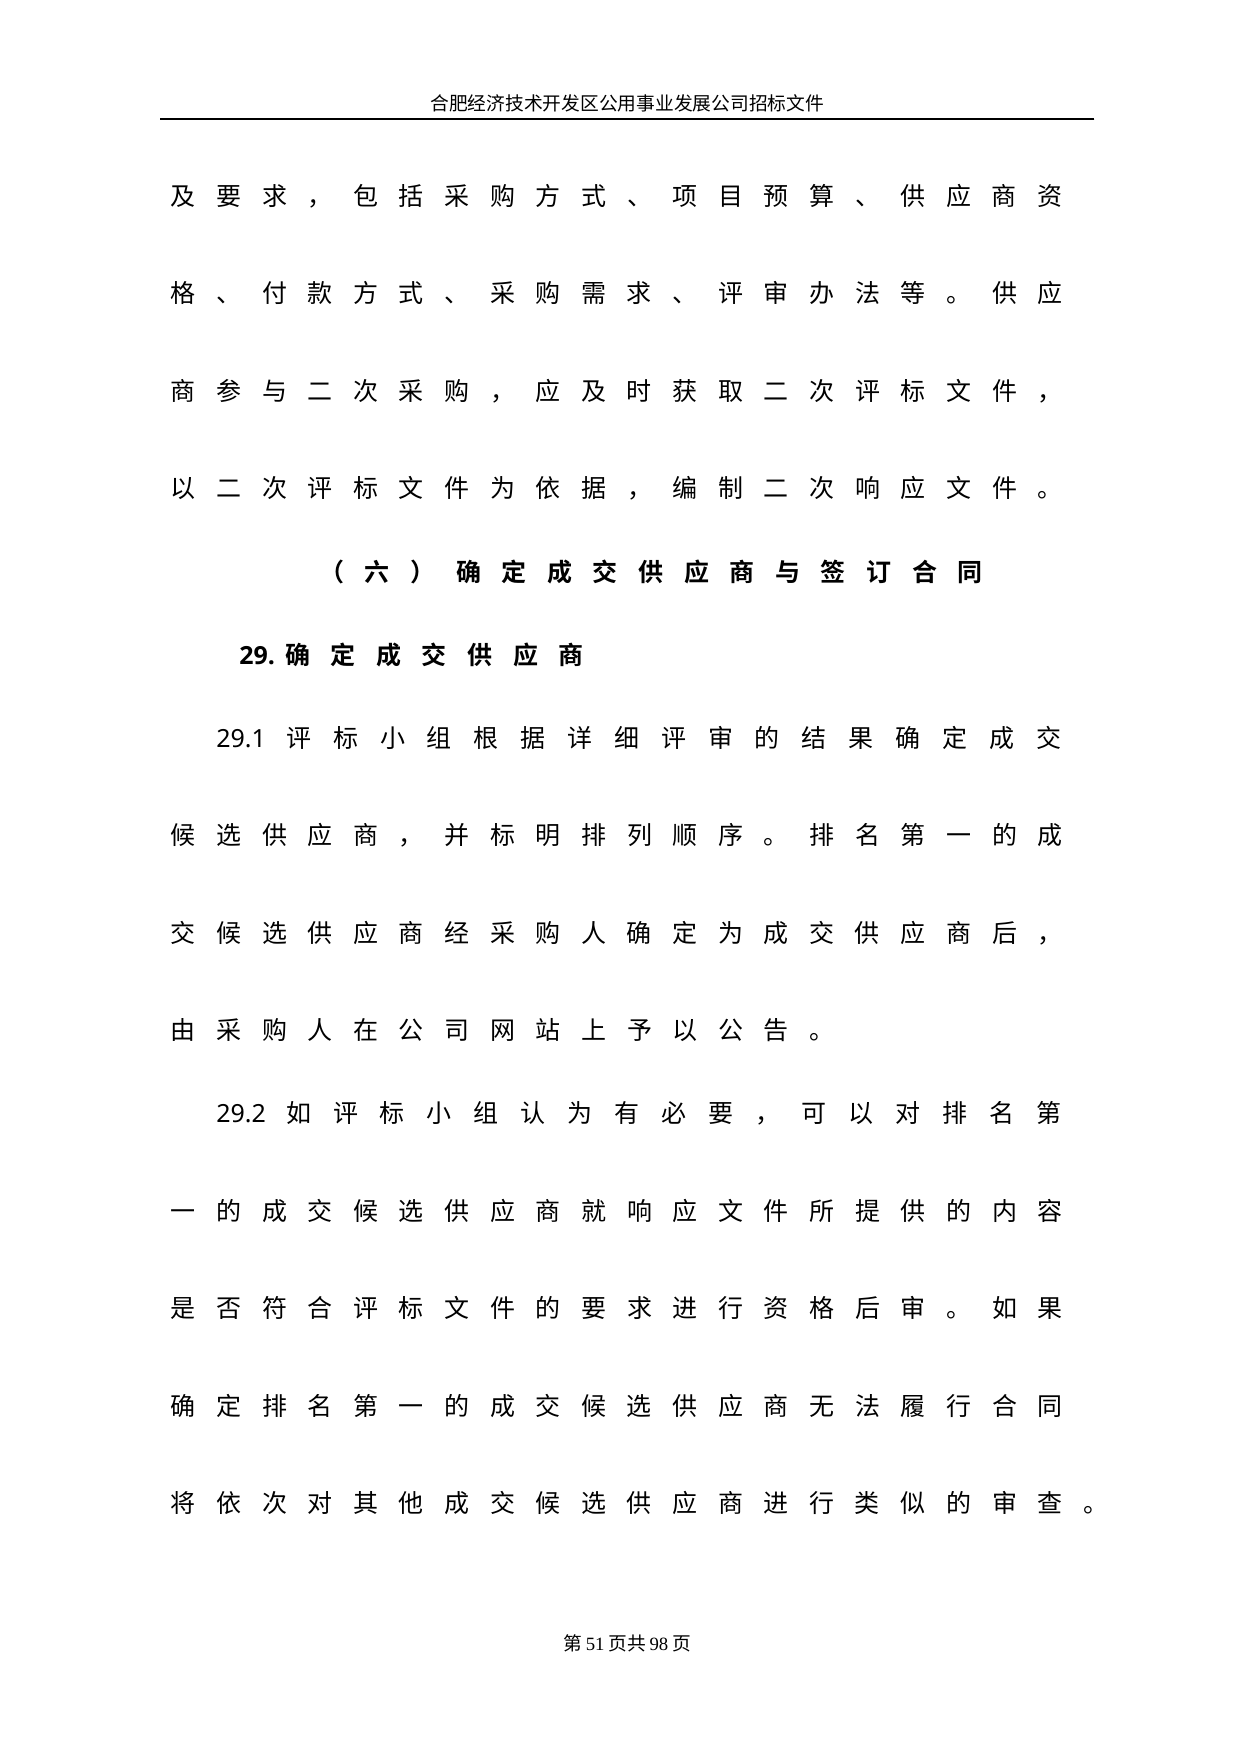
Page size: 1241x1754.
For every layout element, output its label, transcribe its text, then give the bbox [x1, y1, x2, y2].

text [171, 162, 1083, 519]
text 29.确定成交供应商 [171, 621, 1083, 686]
text 29.2如评标小组认为有必要，可以对排名第一的成交候选供应商就响应文件所提供的内容是否符合评标文件的要求进行资格后审。如果确定排名第一的成交候选供应商无法履行合同，将依次对其他成交候选供应商进行类似的审查。 [171, 1079, 1083, 1534]
text 29.1评标小组根据详细评审的结果确定成交候选供应商，并标明排列顺序。排名第一的成交候选供应商经采购人确定为成交供应商后，由采购人在公司网站上予以公告。 [171, 704, 1083, 1061]
subtitle （六）确定成交供应商与签订合同 [171, 538, 1083, 603]
